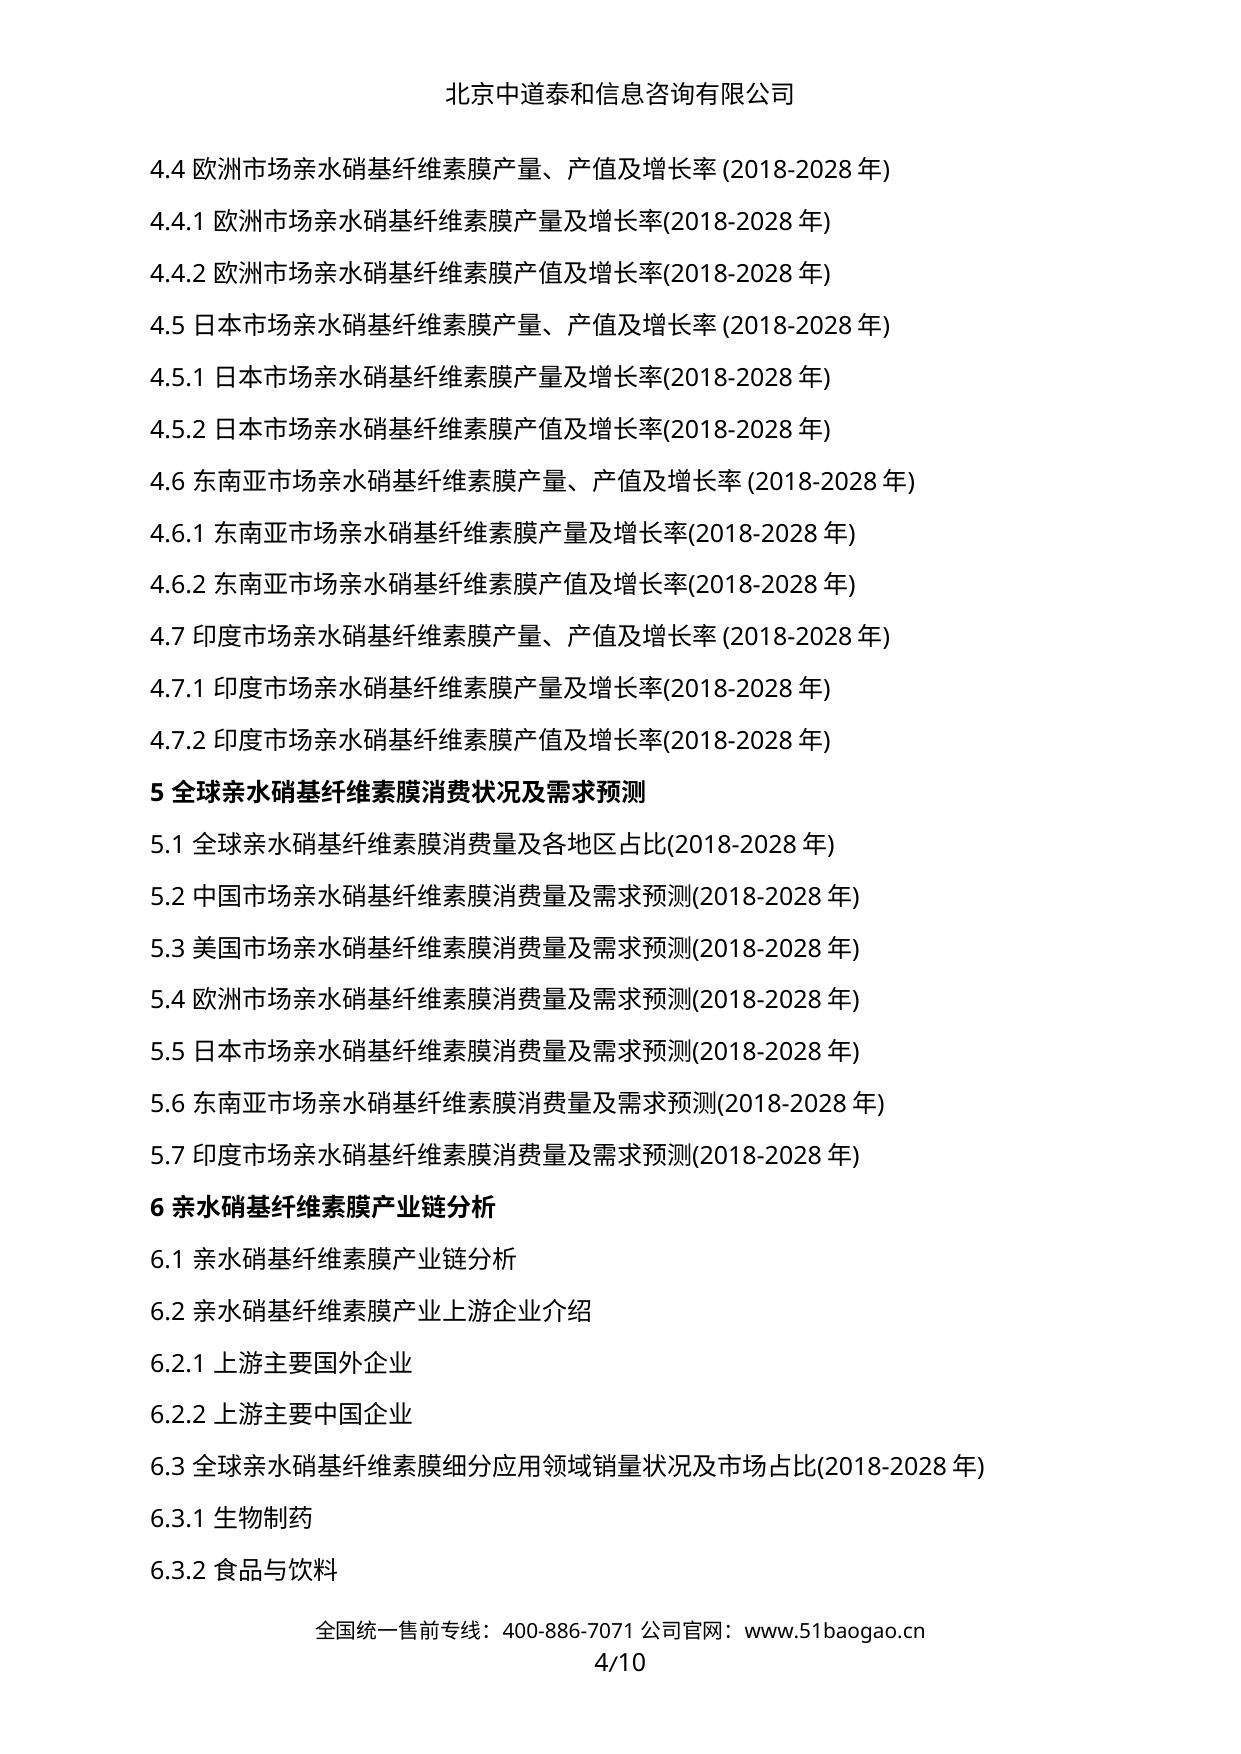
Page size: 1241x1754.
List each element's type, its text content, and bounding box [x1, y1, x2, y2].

text 4.5.1 日本市场亲水硝基纤维素膜产量及增长率(2018-2028年) [150, 357, 1090, 394]
text 5.4 欧洲市场亲水硝基纤维素膜消费量及需求预测(2018-2028年) [150, 980, 1090, 1016]
text 5.6 东南亚市场亲水硝基纤维素膜消费量及需求预测(2018-2028年) [150, 1084, 1090, 1120]
text 4.7 印度市场亲水硝基纤维素膜产量、产值及增长率 (2018-2028年) [150, 617, 1090, 653]
text 5.5 日本市场亲水硝基纤维素膜消费量及需求预测(2018-2028年) [150, 1032, 1090, 1068]
text 6.2 亲水硝基纤维素膜产业上游企业介绍 [150, 1291, 1090, 1327]
text 4.4.1 欧洲市场亲水硝基纤维素膜产量及增长率(2018-2028年) [150, 202, 1090, 238]
text 4.5 日本市场亲水硝基纤维素膜产量、产值及增长率 (2018-2028年) [150, 306, 1090, 342]
text 5.1 全球亲水硝基纤维素膜消费量及各地区占比(2018-2028年) [150, 824, 1090, 861]
text 5.2 中国市场亲水硝基纤维素膜消费量及需求预测(2018-2028年) [150, 876, 1090, 912]
text 6.3 全球亲水硝基纤维素膜细分应用领域销量状况及市场占比(2018-2028年) [150, 1447, 1090, 1483]
text 4.6.2 东南亚市场亲水硝基纤维素膜产值及增长率(2018-2028年) [150, 565, 1090, 601]
text 4.6 东南亚市场亲水硝基纤维素膜产量、产值及增长率 (2018-2028年) [150, 461, 1090, 497]
text 4.6.1 东南亚市场亲水硝基纤维素膜产量及增长率(2018-2028年) [150, 513, 1090, 549]
text 6.3.2 食品与饮料 [150, 1551, 1090, 1587]
text 5.7 印度市场亲水硝基纤维素膜消费量及需求预测(2018-2028年) [150, 1136, 1090, 1172]
text 6.2.1 上游主要国外企业 [150, 1343, 1090, 1379]
text 6.2.2 上游主要中国企业 [150, 1395, 1090, 1431]
text 5 全球亲水硝基纤维素膜消费状况及需求预测 [150, 772, 1090, 809]
text 6.3.1 生物制药 [150, 1499, 1090, 1535]
text 6.1 亲水硝基纤维素膜产业链分析 [150, 1239, 1090, 1276]
text 5.3 美国市场亲水硝基纤维素膜消费量及需求预测(2018-2028年) [150, 928, 1090, 964]
text 4.4.2 欧洲市场亲水硝基纤维素膜产值及增长率(2018-2028年) [150, 254, 1090, 290]
text 4.5.2 日本市场亲水硝基纤维素膜产值及增长率(2018-2028年) [150, 409, 1090, 446]
text 4.7.2 印度市场亲水硝基纤维素膜产值及增长率(2018-2028年) [150, 721, 1090, 757]
text 4.7.1 印度市场亲水硝基纤维素膜产量及增长率(2018-2028年) [150, 669, 1090, 705]
text 4.4 欧洲市场亲水硝基纤维素膜产量、产值及增长率 (2018-2028年) [150, 150, 1090, 186]
text 6 亲水硝基纤维素膜产业链分析 [150, 1187, 1090, 1224]
